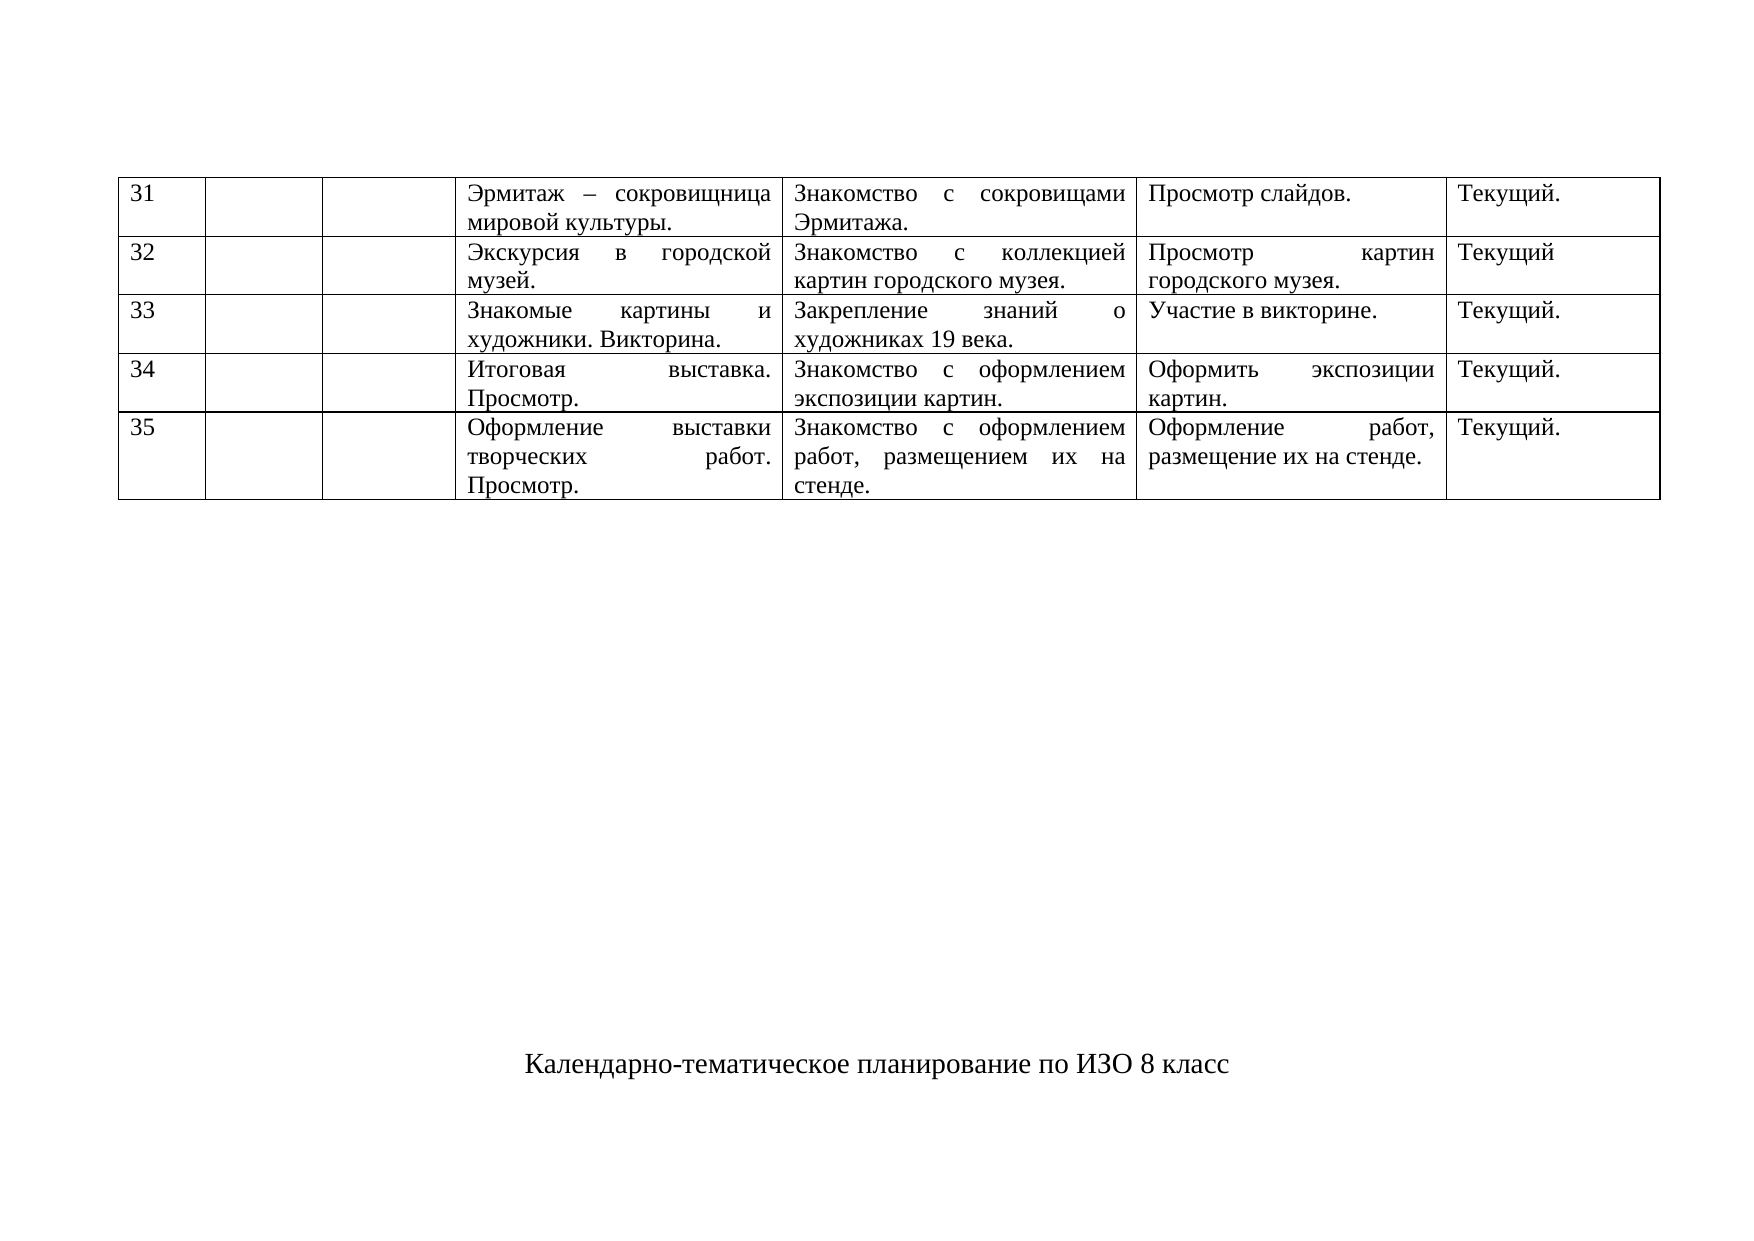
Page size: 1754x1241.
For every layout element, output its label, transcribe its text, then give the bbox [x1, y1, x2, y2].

table_cell 33 [119, 295, 205, 353]
table_cell Оформление выставки творческих работ. Просмотр. [456, 413, 782, 499]
table_cell Текущий. [1447, 178, 1659, 236]
text Календарно-тематическое планирование по ИЗО 8 класс [118, 1046, 1636, 1079]
table_cell Участие в викторине. [1137, 295, 1446, 353]
table_cell [206, 354, 322, 411]
table_cell Знакомство с оформлением экспозиции картин. [783, 354, 1136, 411]
table_cell Просмотр слайдов. [1137, 178, 1446, 236]
table_cell Просмотр картин городского музея. [1137, 237, 1446, 294]
table_cell Эрмитаж – сокровищница мировой культуры. [456, 178, 782, 236]
table_cell Знакомые картины и художники. Викторина. [456, 295, 782, 353]
table_cell Итоговая выставка. Просмотр. [456, 354, 782, 411]
table_cell [206, 295, 322, 353]
table_cell [206, 413, 322, 499]
table_cell Закрепление знаний о художниках 19 века. [783, 295, 1136, 353]
table_cell Знакомство с сокровищами Эрмитажа. [783, 178, 1136, 236]
table_cell 35 [119, 413, 205, 499]
table_cell Текущий. [1447, 413, 1659, 499]
table_cell Текущий. [1447, 354, 1659, 411]
table_cell 31 [119, 178, 205, 236]
table_cell [323, 178, 455, 236]
table_cell 34 [119, 354, 205, 411]
table_cell [323, 413, 455, 499]
table_cell Оформить экспозиции картин. [1137, 354, 1446, 411]
table_cell [323, 295, 455, 353]
table_cell [206, 237, 322, 294]
table_cell Знакомство с оформлением работ, размещением их на стенде. [783, 413, 1136, 499]
table_cell Текущий. [1447, 295, 1659, 353]
table_cell 32 [119, 237, 205, 294]
table_cell [206, 178, 322, 236]
table_cell Экскурсия в городской музей. [456, 237, 782, 294]
table_cell [323, 354, 455, 411]
table_cell Текущий [1447, 237, 1659, 294]
table_cell Оформление работ, размещение их на стенде. [1137, 413, 1446, 499]
table_cell Знакомство с коллекцией картин городского музея. [783, 237, 1136, 294]
table_cell [323, 237, 455, 294]
